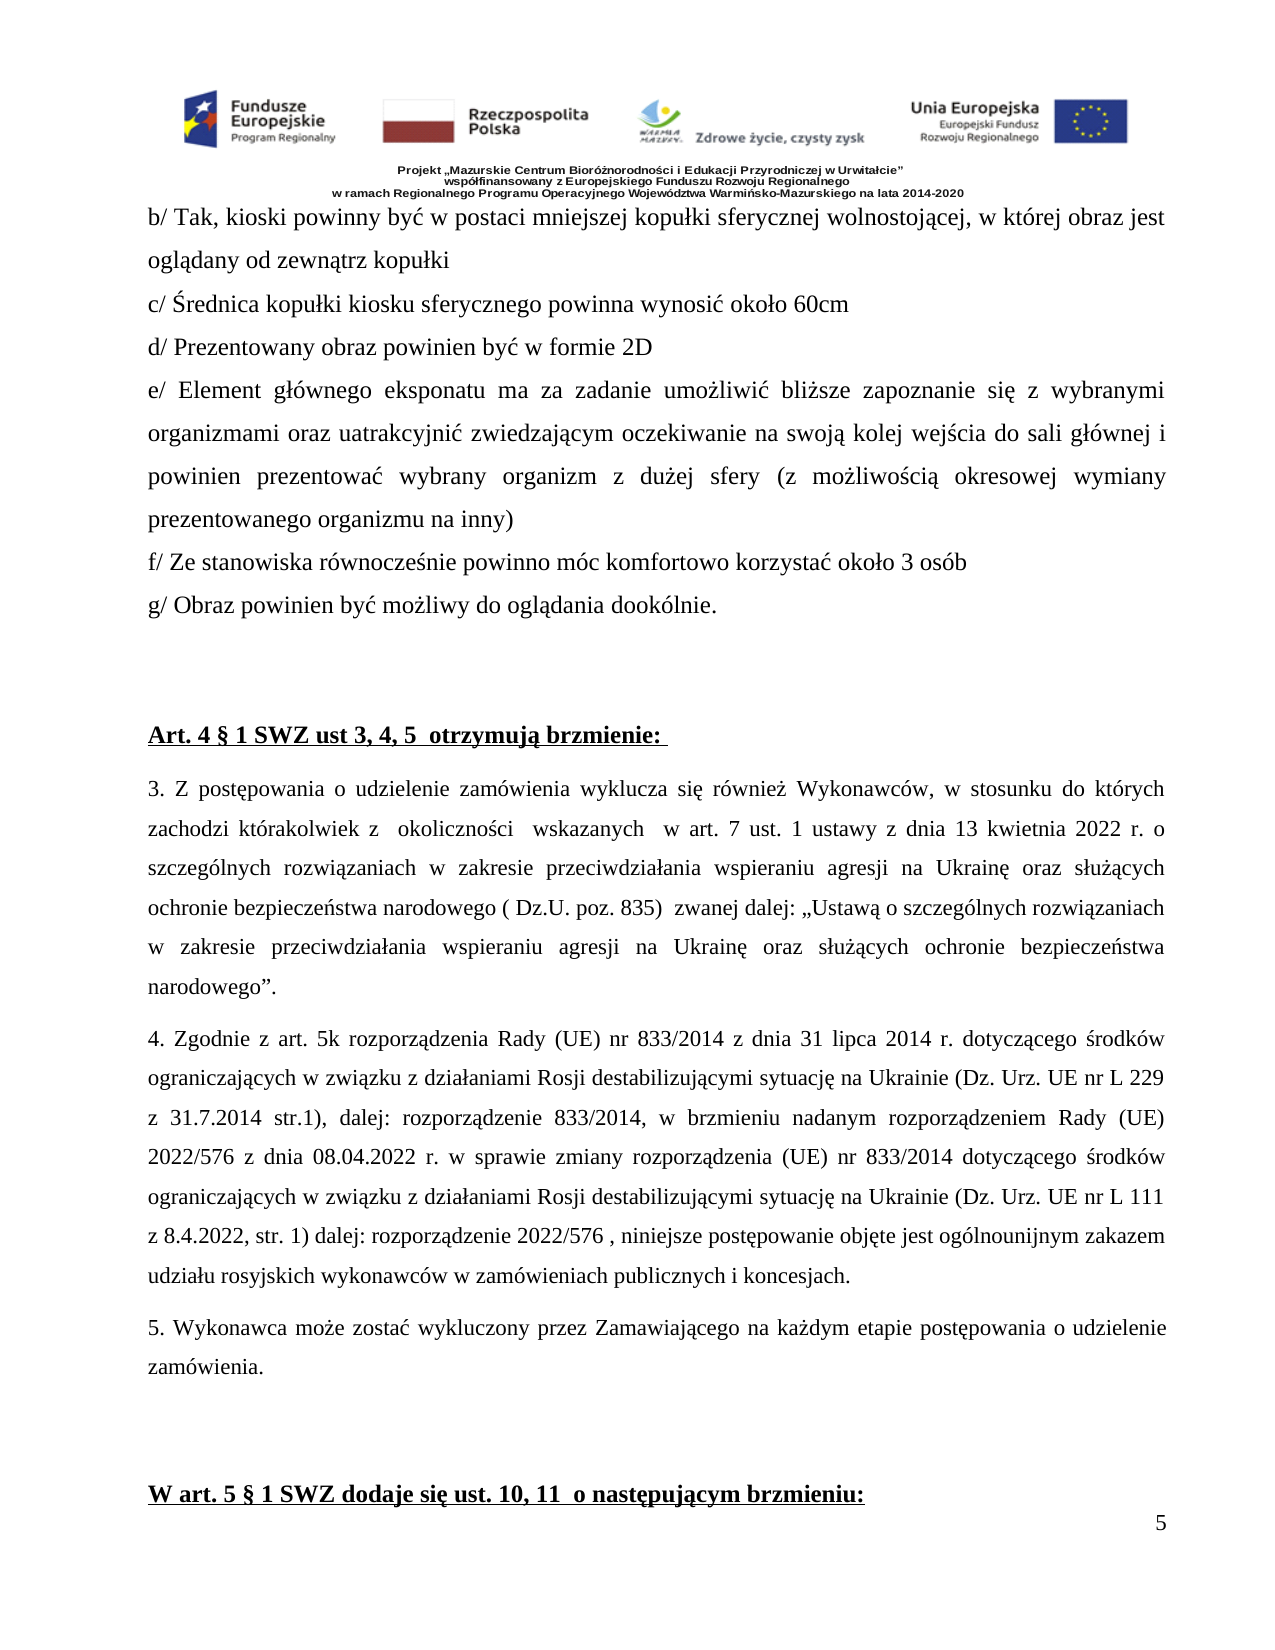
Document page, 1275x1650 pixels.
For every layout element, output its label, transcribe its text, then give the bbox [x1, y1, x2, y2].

text 3. Z postępowania o udzielenie zamówienia wyklucza się również Wykonawców, w stosunku do których zachodzi którakolwiek z okoliczności wskazanych w art. 7 ust. 1 ustawy z dnia 13 kwietnia 2022 r. o szczególnych rozwiązaniach w zakresie przeciwdziałania wspieraniu agresji na Ukrainę oraz służących ochronie bezpieczeństwa narodowego ( Dz.U. poz. 835) zwanej dalej: „Ustawą o szczególnych rozwiązaniach w zakresie przeciwdziałania wspieraniu agresji na Ukrainę oraz służących ochronie bezpieczeństwa narodowego”. [148, 776, 1167, 999]
text b/ Tak, kioski powinny być w postaci mniejszej kopułki sferycznej wolnostojącej, w której obraz jest oglądany od zewnątrz kopułki [148, 202, 1167, 274]
text 4. Zgodnie z art. 5k rozporządzenia Rady (UE) nr 833/2014 z dnia 31 lipca 2014 r. dotyczącego środków ograniczających w związku z działaniami Rosji destabilizującymi sytuację na Ukrainie (Dz. Urz. UE nr L 229 z 31.7.2014 str.1), dalej: rozporządzenie 833/2014, w brzmieniu nadanym rozporządzeniem Rady (UE) 2022/576 z dnia 08.04.2022 r. w sprawie zmiany rozporządzenia (UE) nr 833/2014 dotyczącego środków ograniczających w związku z działaniami Rosji destabilizującymi sytuację na Ukrainie (Dz. Urz. UE nr L 111 z 8.4.2022, str. 1) dalej: rozporządzenie 2022/576 , niniejsze postępowanie objęte jest ogólnounijnym zakazem udziału rosyjskich wykonawców w zamówieniach publicznych i koncesjach. [148, 1025, 1167, 1288]
text e/ Element głównego eksponatu ma za zadanie umożliwić bliższe zapoznanie się z wybranymi organizmami oraz uatrakcyjnić zwiedzającym oczekiwanie na swoją kolej wejścia do sali głównej i powinien prezentować wybrany organizm z dużej sfery (z możliwością okresowej wymiany prezentowanego organizmu na inny) [148, 375, 1167, 533]
text 5. Wykonawca może zostać wykluczony przez Zamawiającego na każdym etapie postępowania o udzielenie zamówienia. [148, 1314, 1167, 1379]
text f/ Ze stanowiska równocześnie powinno móc komfortowo korzystać około 3 osób [148, 547, 1167, 576]
text g/ Obraz powinien być możliwy do oglądania dookólnie. [148, 591, 1167, 619]
text Art. 4 § 1 SWZ ust 3, 4, 5 otrzymują brzmienie: [148, 720, 1167, 749]
text d/ Prezentowany obraz powinien być w formie 2D [148, 332, 1167, 361]
text W art. 5 § 1 SWZ dodaje się ust. 10, 11 o następującym brzmieniu: [148, 1479, 1167, 1508]
text c/ Średnica kopułki kiosku sferycznego powinna wynosić około 60cm [148, 289, 1167, 317]
